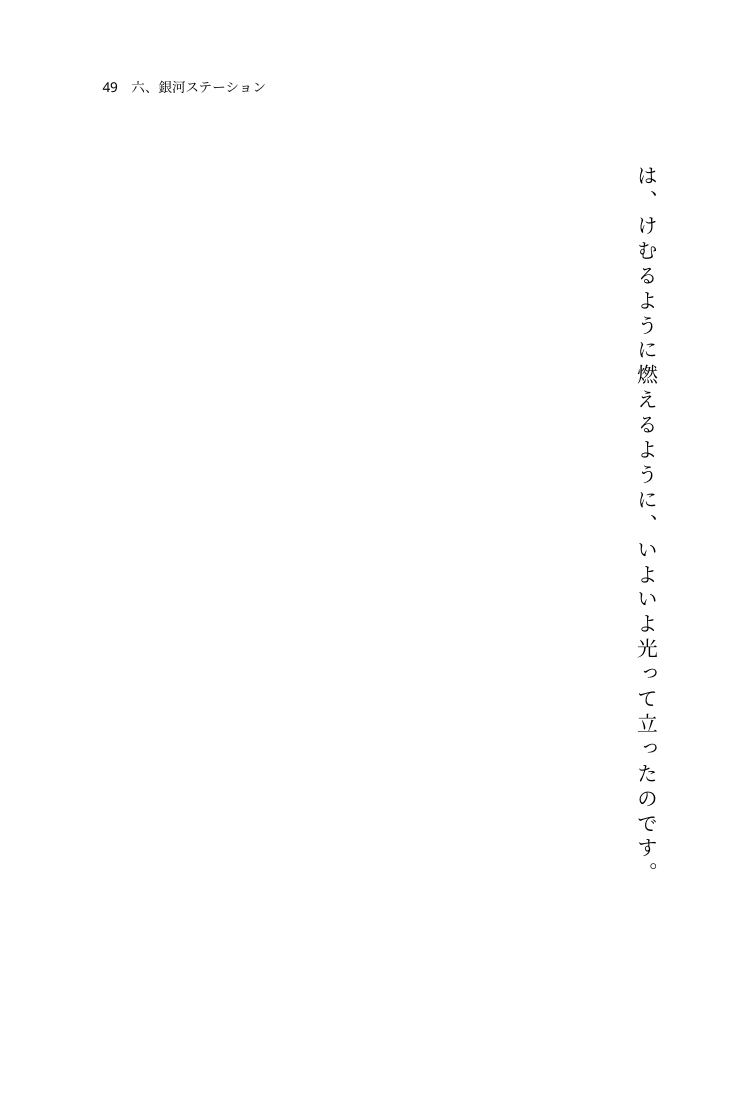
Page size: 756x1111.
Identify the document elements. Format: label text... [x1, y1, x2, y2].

text と思ったら、もう次から次から、たくさんのきいろな底をもったりんどうの花のコップが、くように、雨のように、眼の前を通り、三角標の列は、けむるように燃えるように、いよいよ光って立ったのです。 [628, 165, 667, 987]
